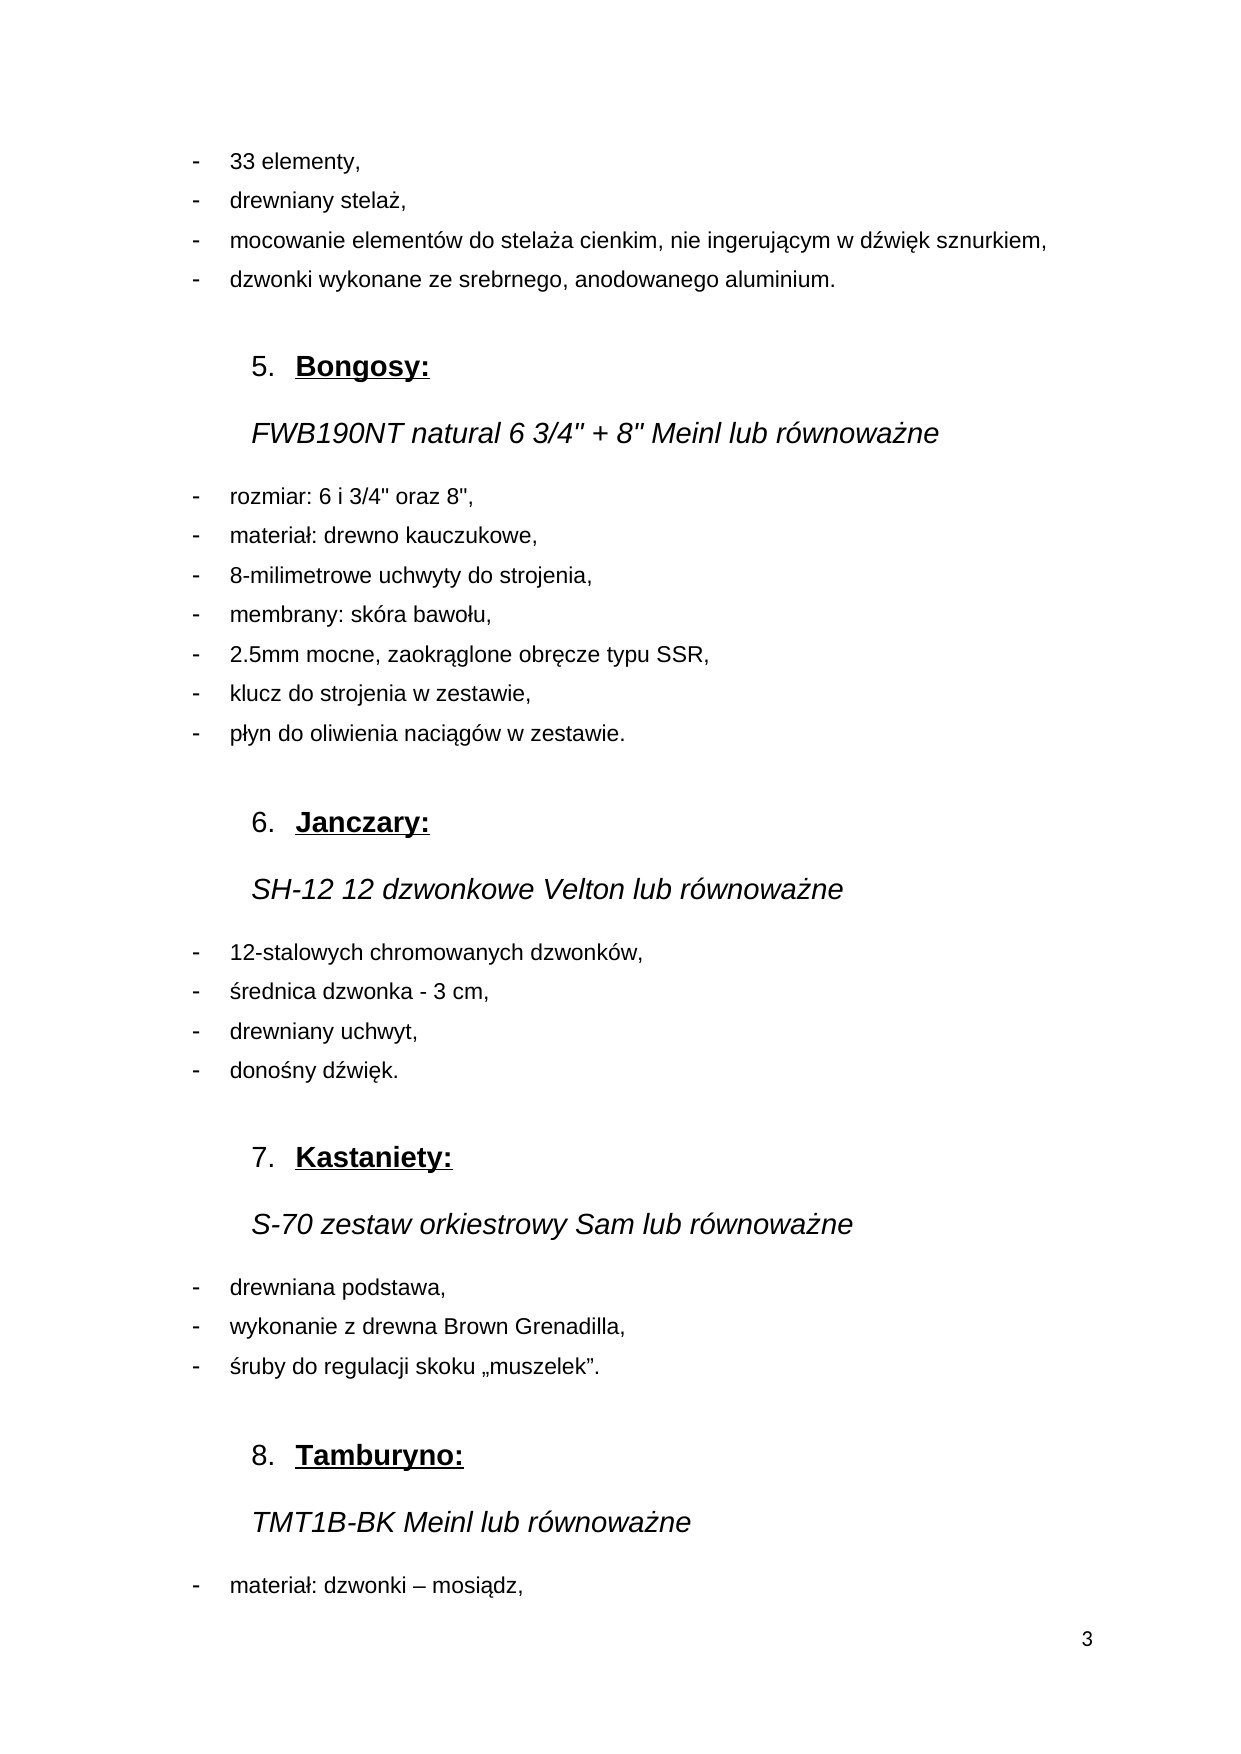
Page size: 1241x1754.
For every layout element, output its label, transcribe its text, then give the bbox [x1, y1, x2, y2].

text FWB190NT natural 6 3/4" + 8" Meinl lub równoważne [251, 416, 1093, 449]
list wykonanie z drewna Brown Grenadilla, [192, 1313, 1093, 1339]
list średnica dzwonka - 3 cm, [192, 978, 1093, 1004]
list materiał: drewno kauczukowe, [192, 522, 1093, 548]
list membrany: skóra bawołu, [192, 601, 1093, 627]
list płyn do oliwienia naciągów w zestawie. [192, 719, 1093, 746]
list donośny dźwięk. [192, 1057, 1093, 1083]
list klucz do strojenia w zestawie, [192, 680, 1093, 706]
list drewniana podstawa, [192, 1274, 1093, 1300]
list Bongosy: [251, 349, 1093, 382]
list Janczary: [251, 805, 1093, 838]
list drewniany uchwyt, [192, 1018, 1093, 1044]
list dzwonki wykonane ze srebrnego, anodowanego aluminium. [192, 266, 1093, 292]
list 12-stalowych chromowanych dzwonków, [192, 939, 1093, 965]
list mocowanie elementów do stelaża cienkim, nie ingerującym w dźwięk sznurkiem, [192, 227, 1093, 253]
list materiał: dzwonki – mosiądz, [192, 1572, 1093, 1598]
text SH-12 12 dzwonkowe Velton lub równoważne [251, 872, 1093, 905]
list 2.5mm mocne, zaokrąglone obręcze typu SSR, [192, 641, 1093, 667]
list drewniany stelaż, [192, 187, 1093, 213]
list rozmiar: 6 i 3/4" oraz 8", [192, 483, 1093, 509]
text TMT1B-BK Meinl lub równoważne [251, 1505, 1093, 1538]
text S-70 zestaw orkiestrowy Sam lub równoważne [251, 1207, 1093, 1240]
list 8-milimetrowe uchwyty do strojenia, [192, 562, 1093, 588]
list śruby do regulacji skoku „muszelek”. [192, 1353, 1093, 1379]
list 33 elementy, [192, 148, 1093, 174]
list Tamburyno: [251, 1438, 1093, 1471]
list Kastaniety: [251, 1140, 1093, 1173]
